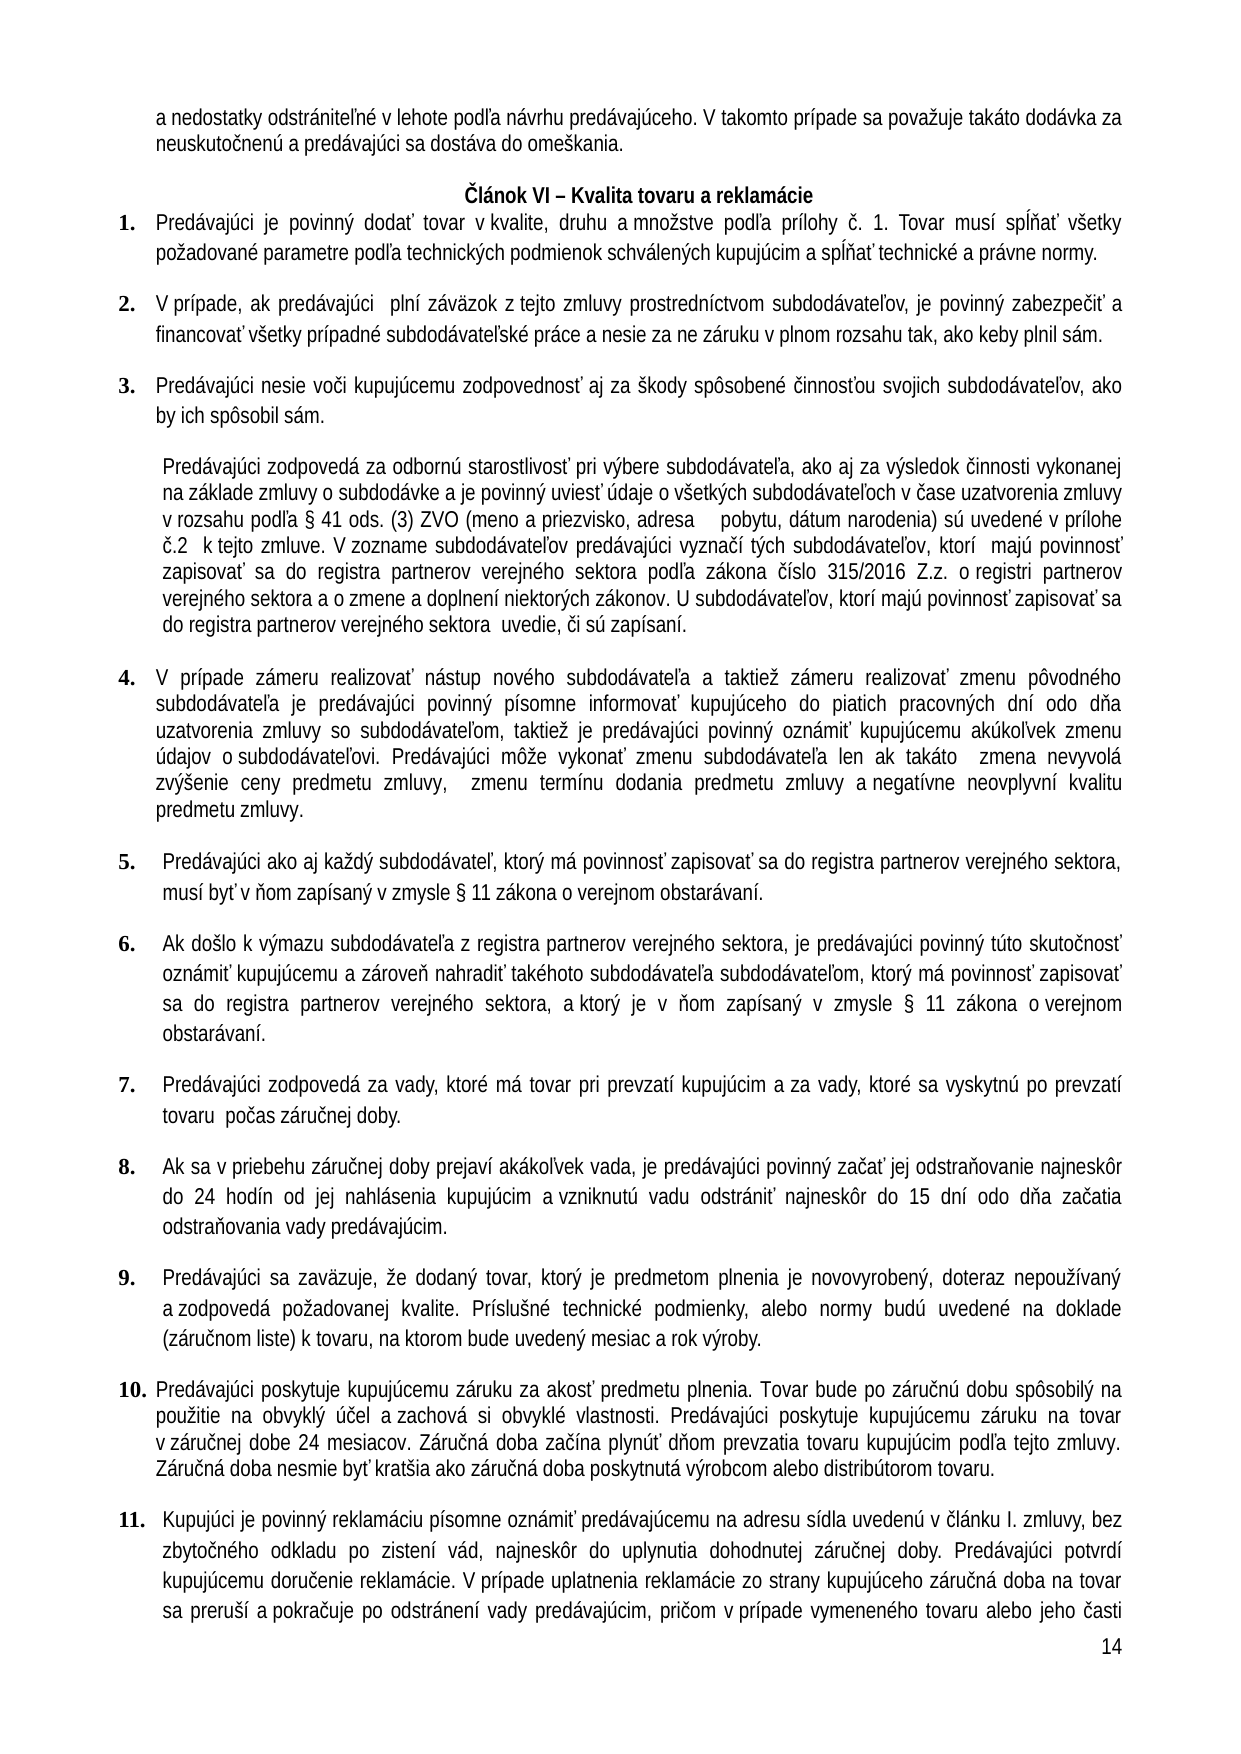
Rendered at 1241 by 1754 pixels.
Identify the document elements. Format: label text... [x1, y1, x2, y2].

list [118, 1506, 1122, 1623]
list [118, 103, 1122, 156]
list Predávajúci je povinný dodať tovar v kvalite, druhu a množstve podľa prílohy č. 1. Tovar musí spĺňať všetky požadované parametre podľa technických podmienok schválených kupujúcim a spĺňať technické a právne normy. [118, 209, 1122, 266]
list Ak došlo k výmazu subdodávateľa z registra partnerov verejného sektora, je predávajúci povinný túto skutočnosť oznámiť kupujúcemu a zároveň nahradiť takéhoto subdodávateľa subdodávateľom, ktorý má povinnosť zapisovať sa do registra partnerov verejného sektora, a ktorý je v ňom zapísaný v zmysle § 11 zákona o verejnom obstarávaní. [118, 930, 1122, 1047]
list Predávajúci sa zaväzuje, že dodaný tovar, ktorý je predmetom plnenia je novovyrobený, doteraz nepoužívaný a zodpovedá požadovanej kvalite. Príslušné technické podmienky, alebo normy budú uvedené na doklade (záručnom liste) k tovaru, na ktorom bude uvedený mesiac a rok výroby. [118, 1264, 1122, 1351]
text Článok VI – Kvalita tovaru a reklamácie [155, 182, 1122, 209]
list Predávajúci poskytuje kupujúcemu záruku za akosť predmetu plnenia. Tovar bude po záručnú dobu spôsobilý na použitie na obvyklý účel a zachová si obvyklé vlastnosti. Predávajúci poskytuje kupujúcemu záruku na tovar v záručnej dobe 24 mesiacov. Záručná doba začína plynúť dňom prevzatia tovaru kupujúcim podľa tejto zmluvy. Záručná doba nesmie byť kratšia ako záručná doba poskytnutá výrobcom alebo distribútorom tovaru. [118, 1376, 1122, 1481]
list Predávajúci zodpovedá za vady, ktoré má tovar pri prevzatí kupujúcim a za vady, ktoré sa vyskytnú po prevzatí tovaru počas záručnej doby. [118, 1071, 1122, 1128]
list V prípade, ak predávajúci plní záväzok z tejto zmluvy prostredníctvom subdodávateľov, je povinný zabezpečiť a financovať všetky prípadné subdodávateľské práce a nesie za ne záruku v plnom rozsahu tak, ako keby plnil sám. [118, 290, 1122, 347]
list Predávajúci nesie voči kupujúcemu zodpovednosť aj za škody spôsobené činnosťou svojich subdodávateľov, ako by ich spôsobil sám. [118, 372, 1122, 428]
text Predávajúci zodpovedá za odbornú starostlivosť pri výbere subdodávateľa, ako aj za výsledok činnosti vykonanej na základe zmluvy o subdodávke a je povinný uviesť údaje o všetkých subdodávateľoch v čase uzatvorenia zmluvy v rozsahu podľa § 41 ods. (3) ZVO (meno a priezvisko, adresa pobytu, dátum narodenia) sú uvedené v prílohe č.2 k tejto zmluve. V zozname subdodávateľov predávajúci vyznačí tých subdodávateľov, ktorí majú povinnosť zapisovať sa do registra partnerov verejného sektora podľa zákona číslo 315/2016 Z.z. o registri partnerov verejného sektora a o zmene a doplnení niektorých zákonov. U subdodávateľov, ktorí majú povinnosť zapisovať sa do registra partnerov verejného sektora uvedie, či sú zapísaní. [162, 453, 1122, 637]
list V prípade zámeru realizovať nástup nového subdodávateľa a taktiež zámeru realizovať zmenu pôvodného subdodávateľa je predávajúci povinný písomne informovať kupujúceho do piatich pracovných dní odo dňa uzatvorenia zmluvy so subdodávateľom, taktiež je predávajúci povinný oznámiť kupujúcemu akúkoľvek zmenu údajov o subdodávateľovi. Predávajúci môže vykonať zmenu subdodávateľa len ak takáto zmena nevyvolá zvýšenie ceny predmetu zmluvy, zmenu termínu dodania predmetu zmluvy a negatívne neovplyvní kvalitu predmetu zmluvy. [118, 664, 1122, 822]
list Predávajúci ako aj každý subdodávateľ, ktorý má povinnosť zapisovať sa do registra partnerov verejného sektora, musí byť v ňom zapísaný v zmysle § 11 zákona o verejnom obstarávaní. [118, 848, 1122, 905]
list Ak sa v priebehu záručnej doby prejaví akákoľvek vada, je predávajúci povinný začať jej odstraňovanie najneskôr do 24 hodín od jej nahlásenia kupujúcim a vzniknutú vadu odstrániť najneskôr do 15 dní odo dňa začatia odstraňovania vady predávajúcim. [118, 1153, 1122, 1240]
